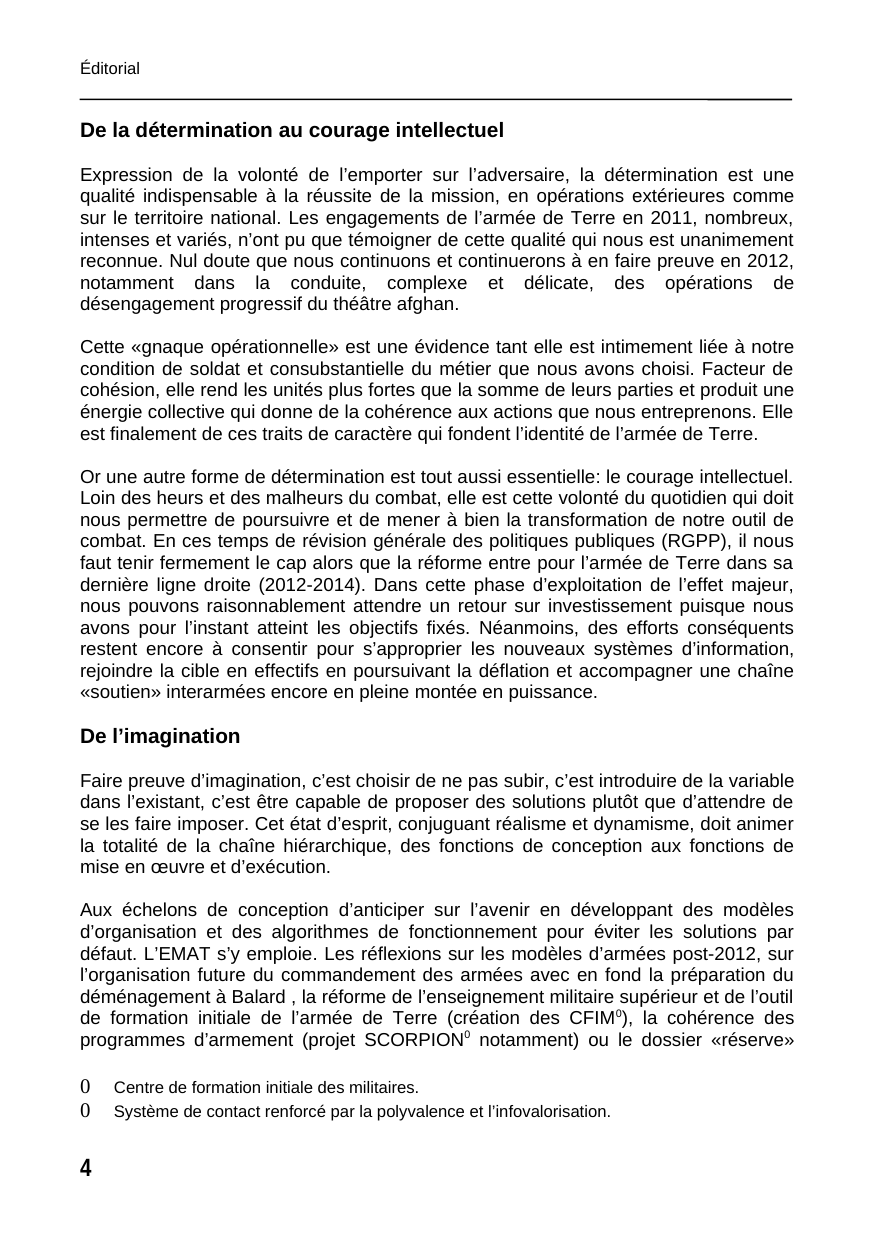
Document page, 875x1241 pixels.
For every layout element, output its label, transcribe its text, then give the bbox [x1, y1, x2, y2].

text Or une autre forme de détermination est tout aussi essentielle: le courage intellectuel. Loin des heurs et des malheurs du combat, elle est cette volonté du quotidien qui doit nous permettre de poursuivre et de mener à bien la transformation de notre outil de combat. En ces temps de révision générale des politiques publiques (RGPP), il nous faut tenir fermement le cap alors que la réforme entre pour l’armée de Terre dans sa dernière ligne droite (2012-2014). Dans cette phase d’exploitation de l’effet majeur, nous pouvons raisonnablement attendre un retour sur investissement puisque nous avons pour l’instant atteint les objectifs fixés. Néanmoins, des efforts conséquents restent encore à consentir pour s’approprier les nouveaux systèmes d’information, rejoindre la cible en effectifs en poursuivant la déflation et accompagner une chaîne «soutien» interarmées encore en pleine montée en puissance. [80, 466, 794, 703]
text Cette «gnaque opérationnelle» est une évidence tant elle est intimement liée à notre condition de soldat et consubstantielle du métier que nous avons choisi. Facteur de cohésion, elle rend les unités plus fortes que la somme de leurs parties et produit une énergie collective qui donne de la cohérence aux actions que nous entreprenons. Elle est finalement de ces traits de caractère qui fondent l’identité de l’armée de Terre. [80, 336, 794, 444]
text Faire preuve d’imagination, c’est choisir de ne pas subir, c’est introduire de la variable dans l’existant, c’est être capable de proposer des solutions plutôt que d’attendre de se les faire imposer. Cet état d’esprit, conjuguant réalisme et dynamisme, doit animer la totalité de la chaîne hiérarchique, des fonctions de conception aux fonctions de mise en œuvre et d’exécution. [80, 770, 794, 878]
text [80, 899, 794, 1050]
subtitle De la détermination au courage intellectuel [80, 118, 794, 142]
text Expression de la volonté de l’emporter sur l’adversaire, la détermination est une qualité indispensable à la réussite de la mission, en opérations extérieures comme sur le territoire national. Les engagements de l’armée de Terre en 2011, nombreux, intenses et variés, n’ont pu que témoigner de cette qualité qui nous est unanimement reconnue. Nul doute que nous continuons et continuerons à en faire preuve en 2012, notamment dans la conduite, complexe et délicate, des opérations de désengagement progressif du théâtre afghan. [80, 164, 794, 314]
subtitle De l’imagination [80, 724, 794, 748]
